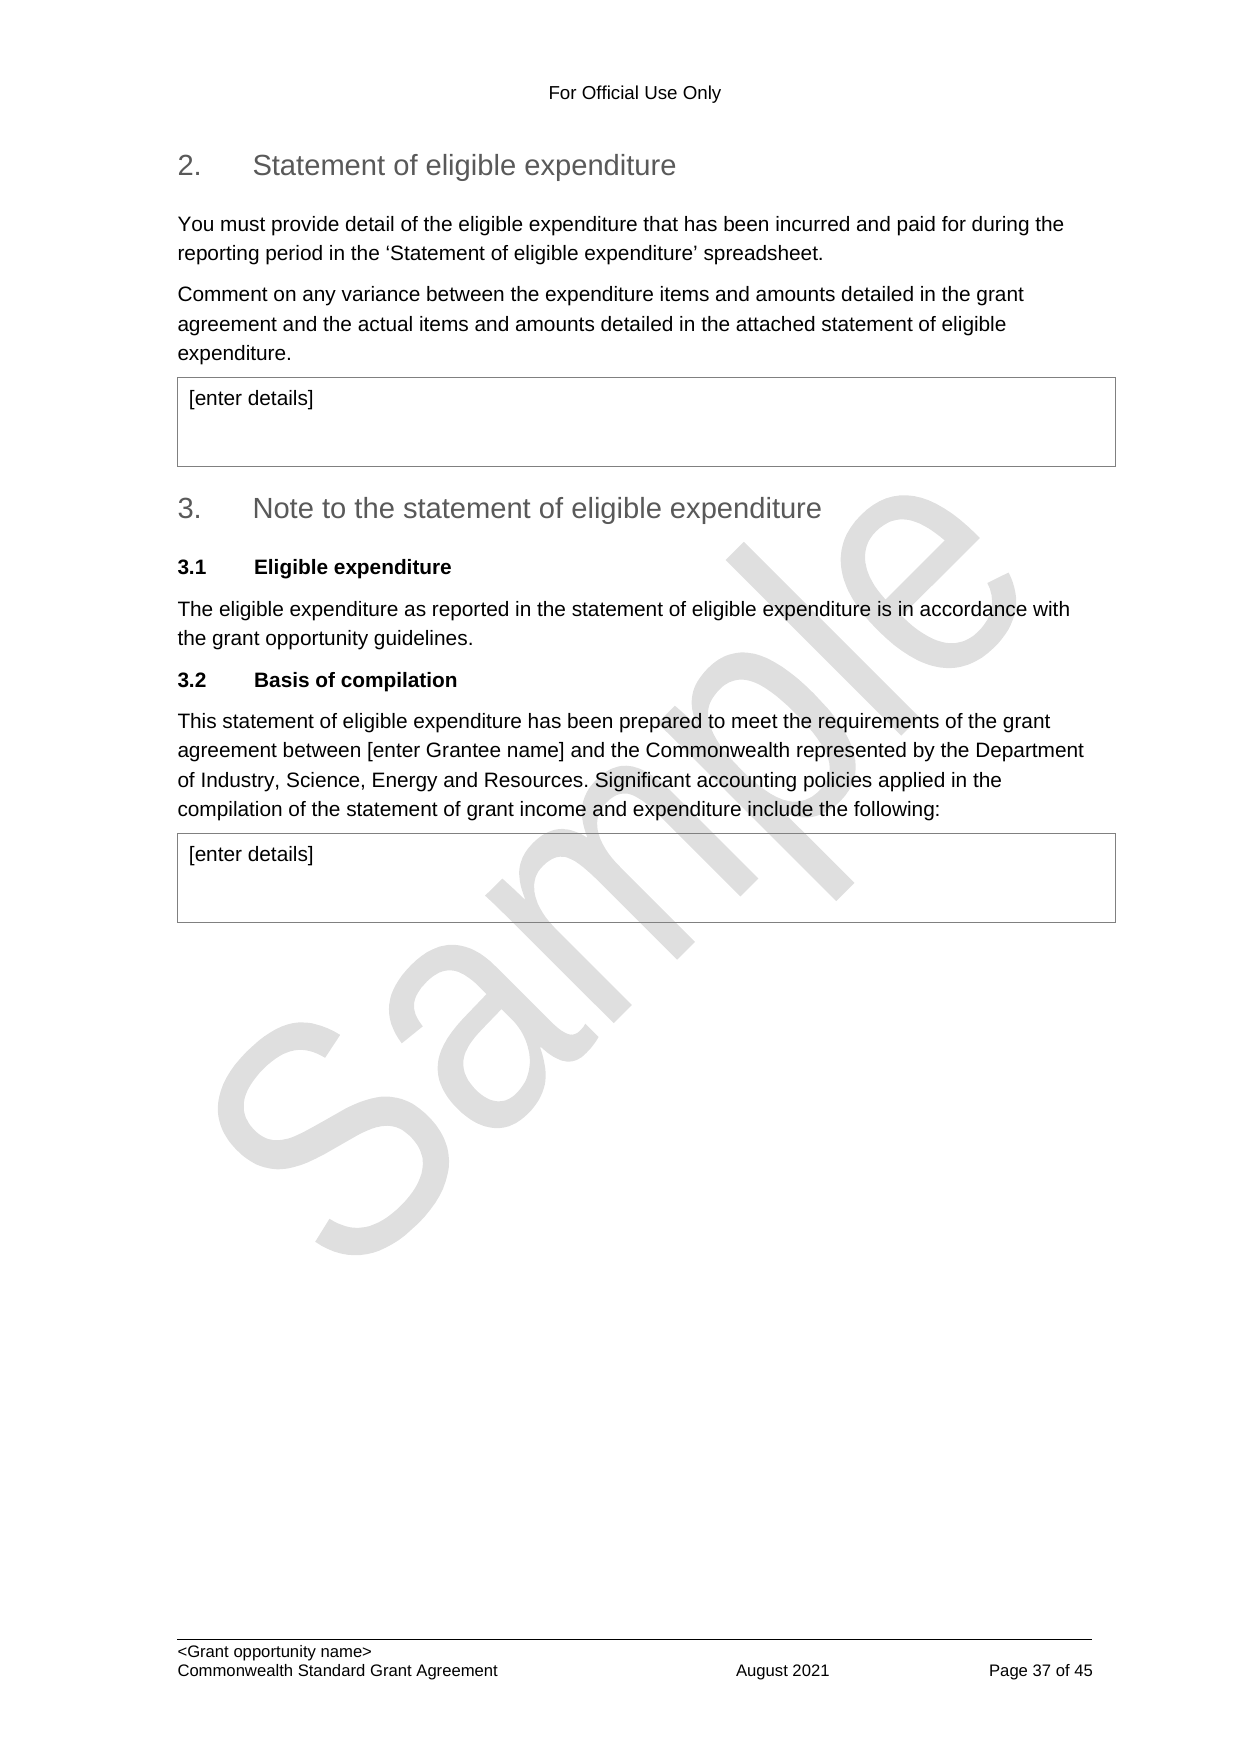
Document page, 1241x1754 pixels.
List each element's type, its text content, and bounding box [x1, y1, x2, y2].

table_header [enter details] [178, 378, 1115, 466]
text 3.2 Basis of compilation [177, 662, 1092, 691]
text You must provide detail of the eligible expenditure that has been incurred and paid for during the reporting period in the ‘Statement of eligible expenditure’ spreadsheet. [177, 206, 1092, 264]
text Comment on any variance between the expenditure items and amounts detailed in the grant agreement and the actual items and amounts detailed in the attached statement of eligible expenditure. [177, 277, 1092, 364]
text The eligible expenditure as reported in the statement of eligible expenditure is in accordance with the grant opportunity guidelines. [177, 591, 1092, 650]
subtitle Statement of eligible expenditure [177, 148, 1092, 181]
text This statement of eligible expenditure has been prepared to meet the requirements of the grant agreement between [enter Grantee name] and the Commonwealth represented by the Department of Industry, Science, Energy and Resources. Significant accounting policies applied in the compilation of the statement of grant income and expenditure include the following: [177, 704, 1092, 821]
table_header [enter details] [178, 834, 1115, 922]
text 3.1 Eligible expenditure [177, 550, 1092, 579]
subtitle Note to the statement of eligible expenditure [177, 491, 1092, 525]
